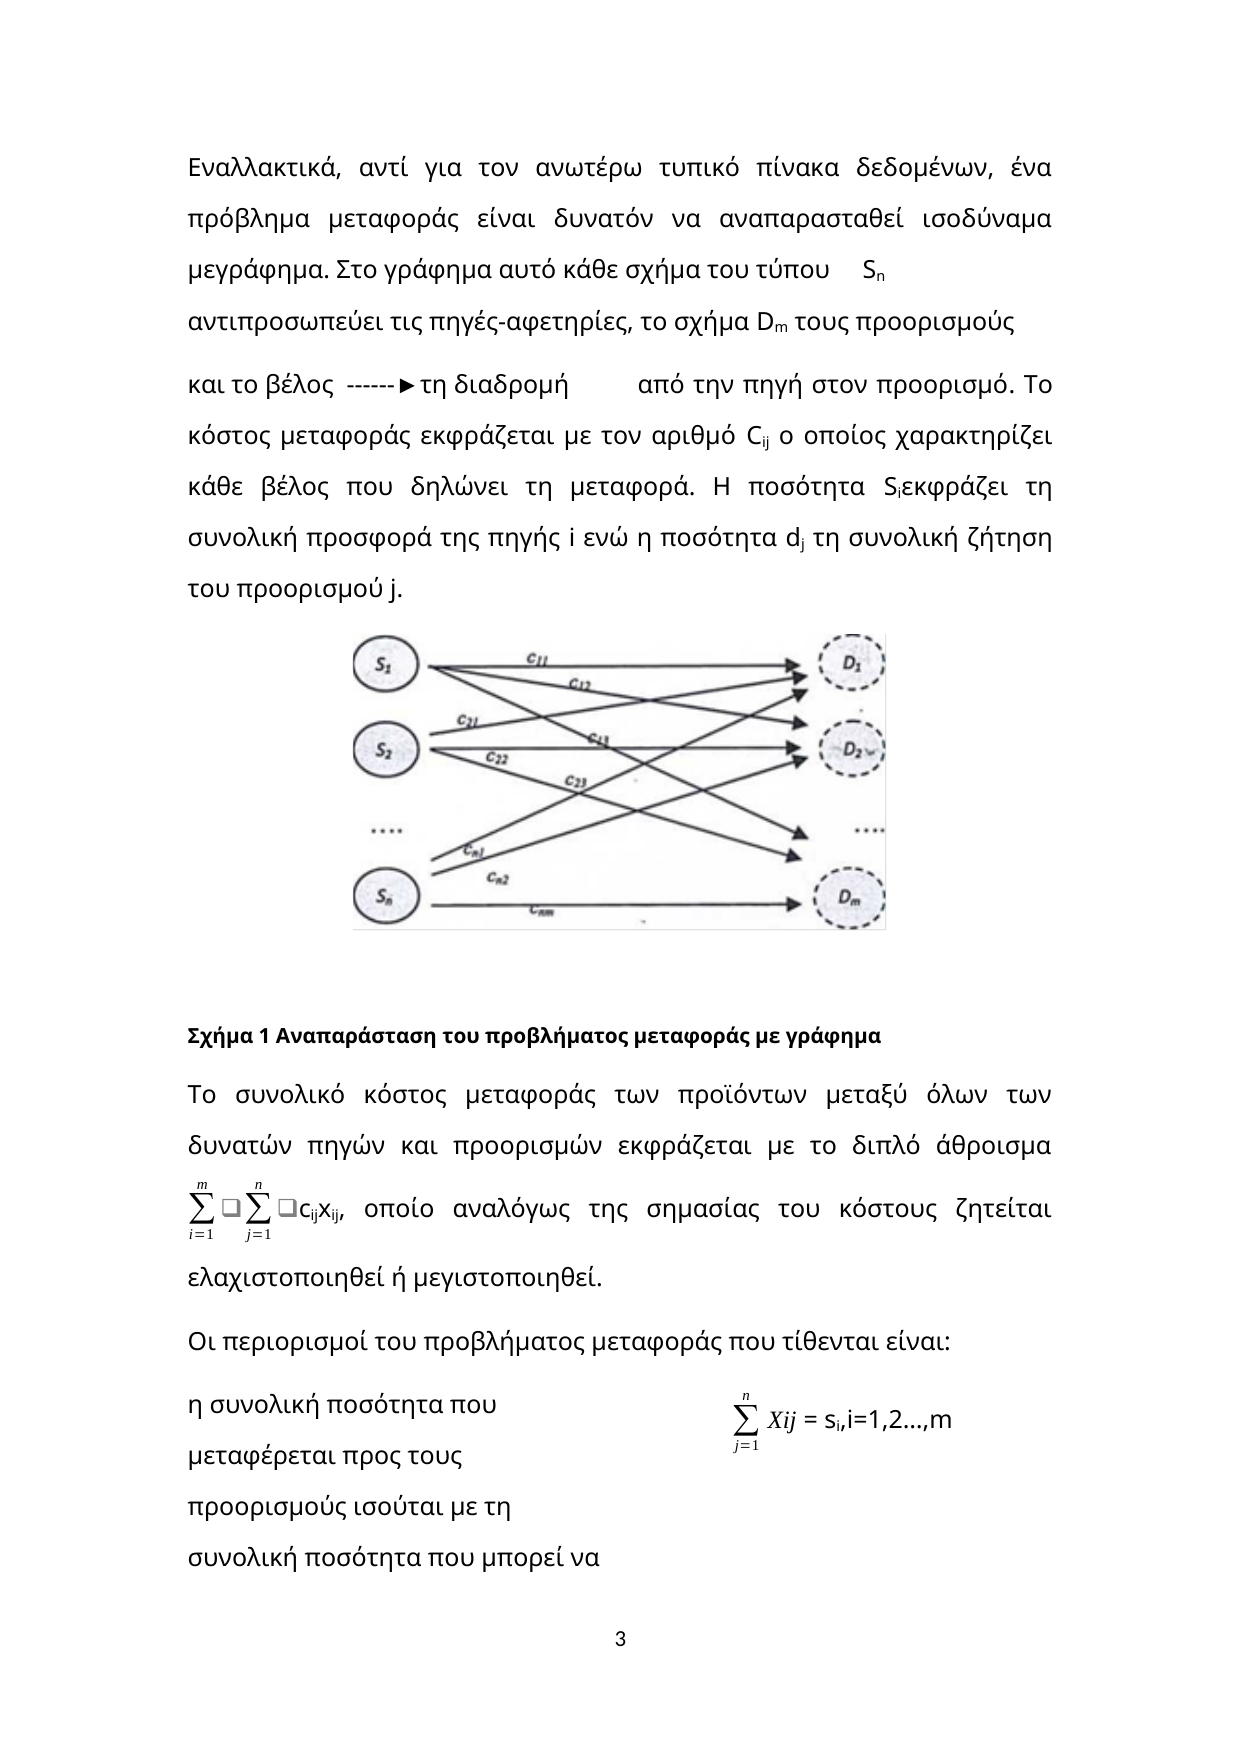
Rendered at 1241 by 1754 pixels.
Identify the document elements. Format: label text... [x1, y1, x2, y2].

picture [352, 634, 888, 932]
text Σχήμα 1 Αναπαράσταση του προβλήματος μεταφοράς με γράφημα [187, 1021, 1053, 1050]
text και το βέλος ------►τη διαδρομή από την πηγή στον προορισμό. Το κόστος μεταφοράς εκφράζεται με τον αριθμό Cij ο οποίος χαρακτηρίζει κάθε βέλος που δηλώνει τη μεταφορά. Η ποσότητα Siεκφράζει τη συνολική προσφορά της πηγής i ενώ η ποσότητα dj τη συνολική ζήτηση του προορισμού j. [187, 367, 1053, 605]
text Το συνολικό κόστος μεταφοράς των προϊόντων μεταξύ όλων των δυνατών πηγών και προορισμών εκφράζεται με το διπλό άθροισμα cijxij, οποίο αναλόγως της σημασίας του κόστους ζητείται ελαχιστοποιηθεί ή μεγιστοποιηθεί. [187, 1076, 1053, 1294]
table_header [176, 1387, 620, 1574]
table_header = si,i=1,2…,m [620, 1387, 1064, 1574]
text Εναλλακτικά, αντί για τον ανωτέρω τυπικό πίνακα δεδομένων, ένα πρόβλημα μεταφοράς είναι δυνατόν να αναπαρασταθεί ισοδύναμα μεγράφημα. Στο γράφημα αυτό κάθε σχήμα του τύπου Sn αντιπροσωπεύει τις πηγές-αφετηρίες, το σχήμα Dm τους προορισμούς [187, 150, 1053, 337]
text Οι περιορισμοί του προβλήματος μεταφοράς που τίθενται είναι: [187, 1323, 1053, 1357]
